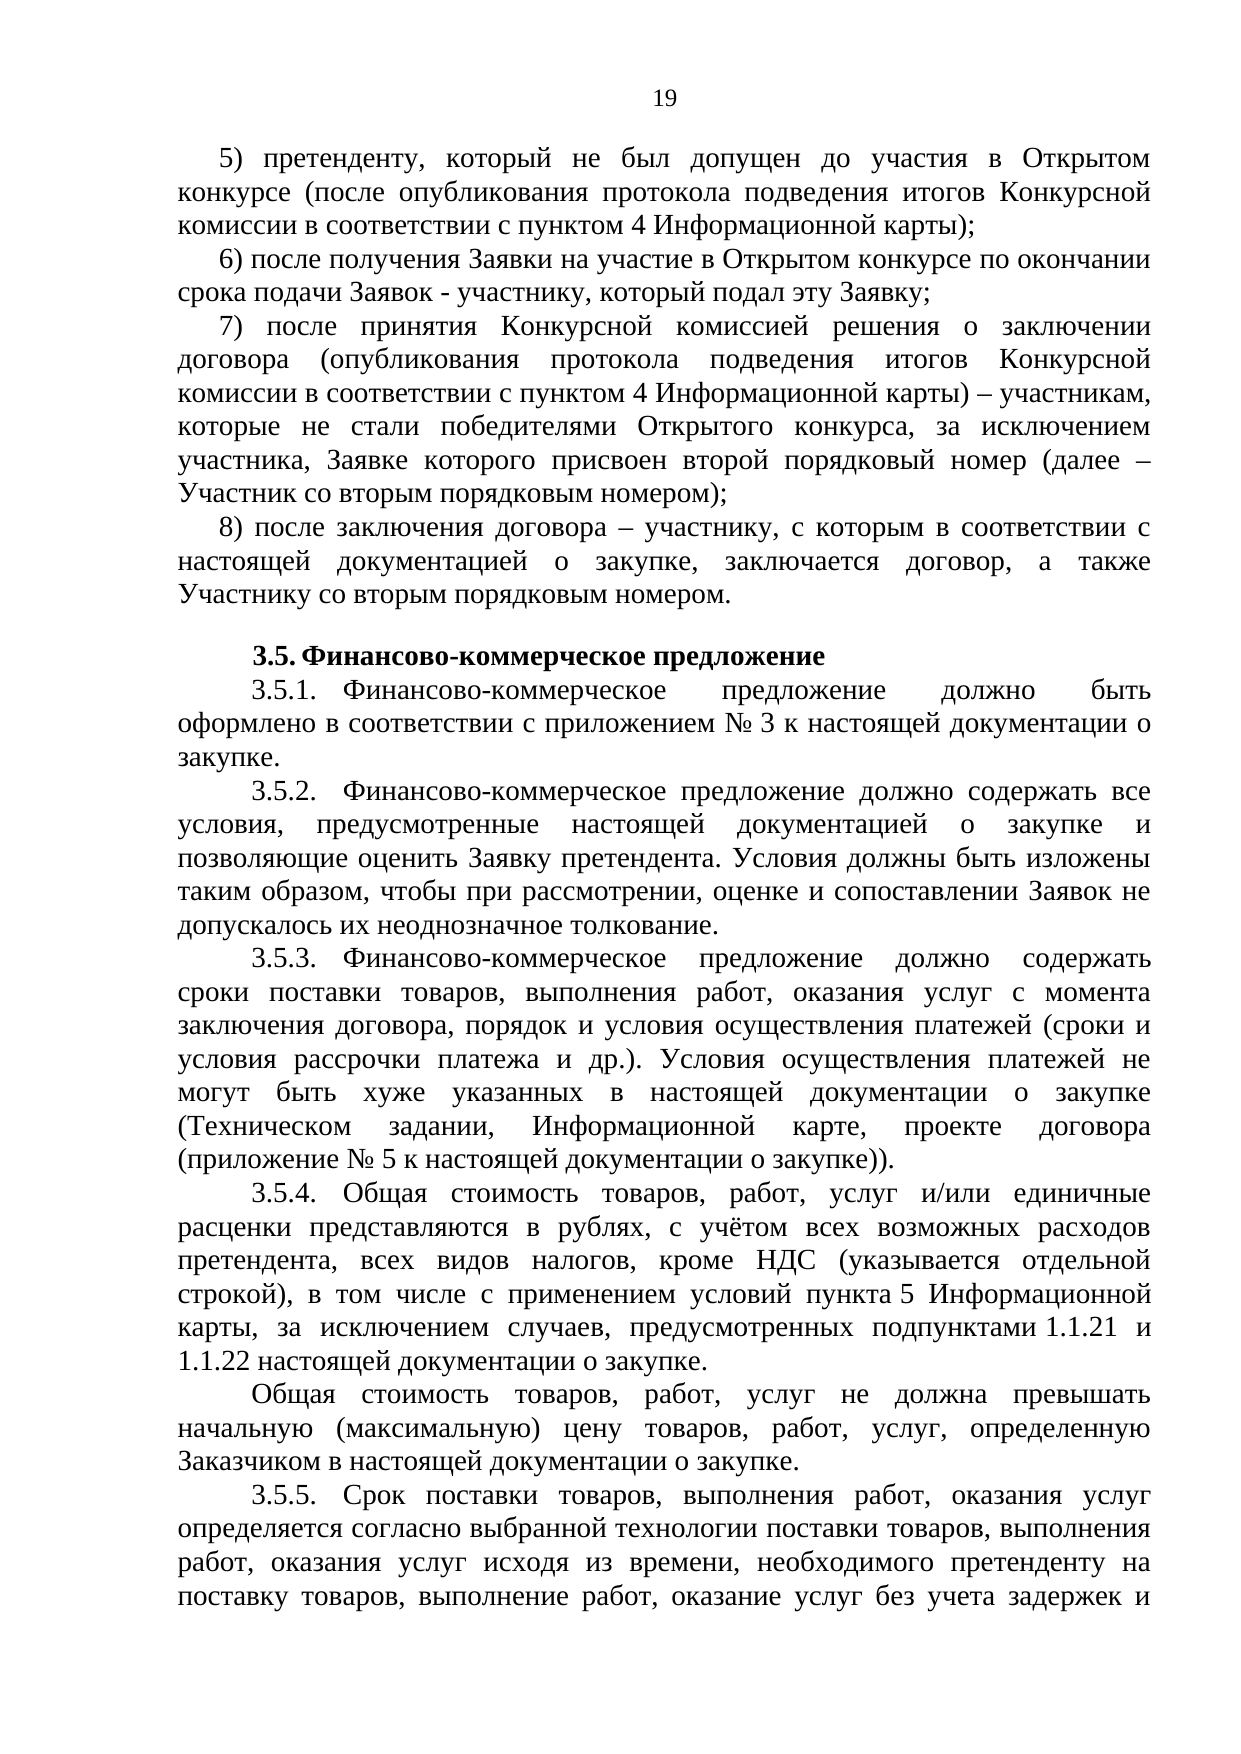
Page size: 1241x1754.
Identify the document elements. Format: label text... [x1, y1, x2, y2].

list Финансово-коммерческое предложение должно содержать сроки поставки товаров, выполнения работ, оказания услуг с момента заключения договора, порядок и условия осуществления платежей (сроки и условия рассрочки платежа и др.). Условия осуществления платежей не могут быть хуже указанных в настоящей документации о закупке (Техническом задании, Информационной карте, проекте договора (приложение № 5 к настоящей документации о закупке)). [177, 940, 1152, 1175]
text 8) после заключения договора – участнику, с которым в соответствии с настоящей документацией о закупке, заключается договор, а также Участнику со вторым порядковым номером. [177, 509, 1152, 610]
list Общая стоимость товаров, работ, услуг и/или единичные расценки представляются в рублях, с учётом всех возможных расходов претендента, всех видов налогов, кроме НДС (указывается отдельной строкой), в том числе с применением условий пункта 5 Информационной карты, за исключением случаев, предусмотренных подпунктами 1.1.21 и 1.1.22 настоящей документации о закупке. [177, 1175, 1152, 1376]
list Финансово-коммерческое предложение должно содержать все условия, предусмотренные настоящей документацией о закупке и позволяющие оценить Заявку претендента. Условия должны быть изложены таким образом, чтобы при рассмотрении, оценке и сопоставлении Заявок не допускалось их неоднозначное толкование. [177, 773, 1152, 940]
text Общая стоимость товаров, работ, услуг не должна превышать начальную (максимальную) цену товаров, работ, услуг, определенную Заказчиком в настоящей документации о закупке. [177, 1376, 1152, 1477]
text 5) претенденту, который не был допущен до участия в Открытом конкурсе (после опубликования протокола подведения итогов Конкурсной комиссии в соответствии с пунктом 4 Информационной карты); [177, 140, 1152, 241]
text 6) после получения Заявки на участие в Открытом конкурсе по окончании срока подачи Заявок - участнику, который подал эту Заявку; [177, 241, 1152, 308]
text 7) после принятия Конкурсной комиссией решения о заключении договора (опубликования протокола подведения итогов Конкурсной комиссии в соответствии с пунктом 4 Информационной карты) – участникам, которые не стали победителями Открытого конкурса, за исключением участника, Заявке которого присвоен второй порядковый номер (далее – Участник со вторым порядковым номером); [177, 308, 1152, 509]
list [177, 1477, 1152, 1611]
subtitle Финансово-коммерческое предложение [177, 638, 1152, 672]
list Финансово-коммерческое предложение должно быть оформлено в соответствии с приложением № 3 к настоящей документации о закупке. [177, 672, 1152, 773]
